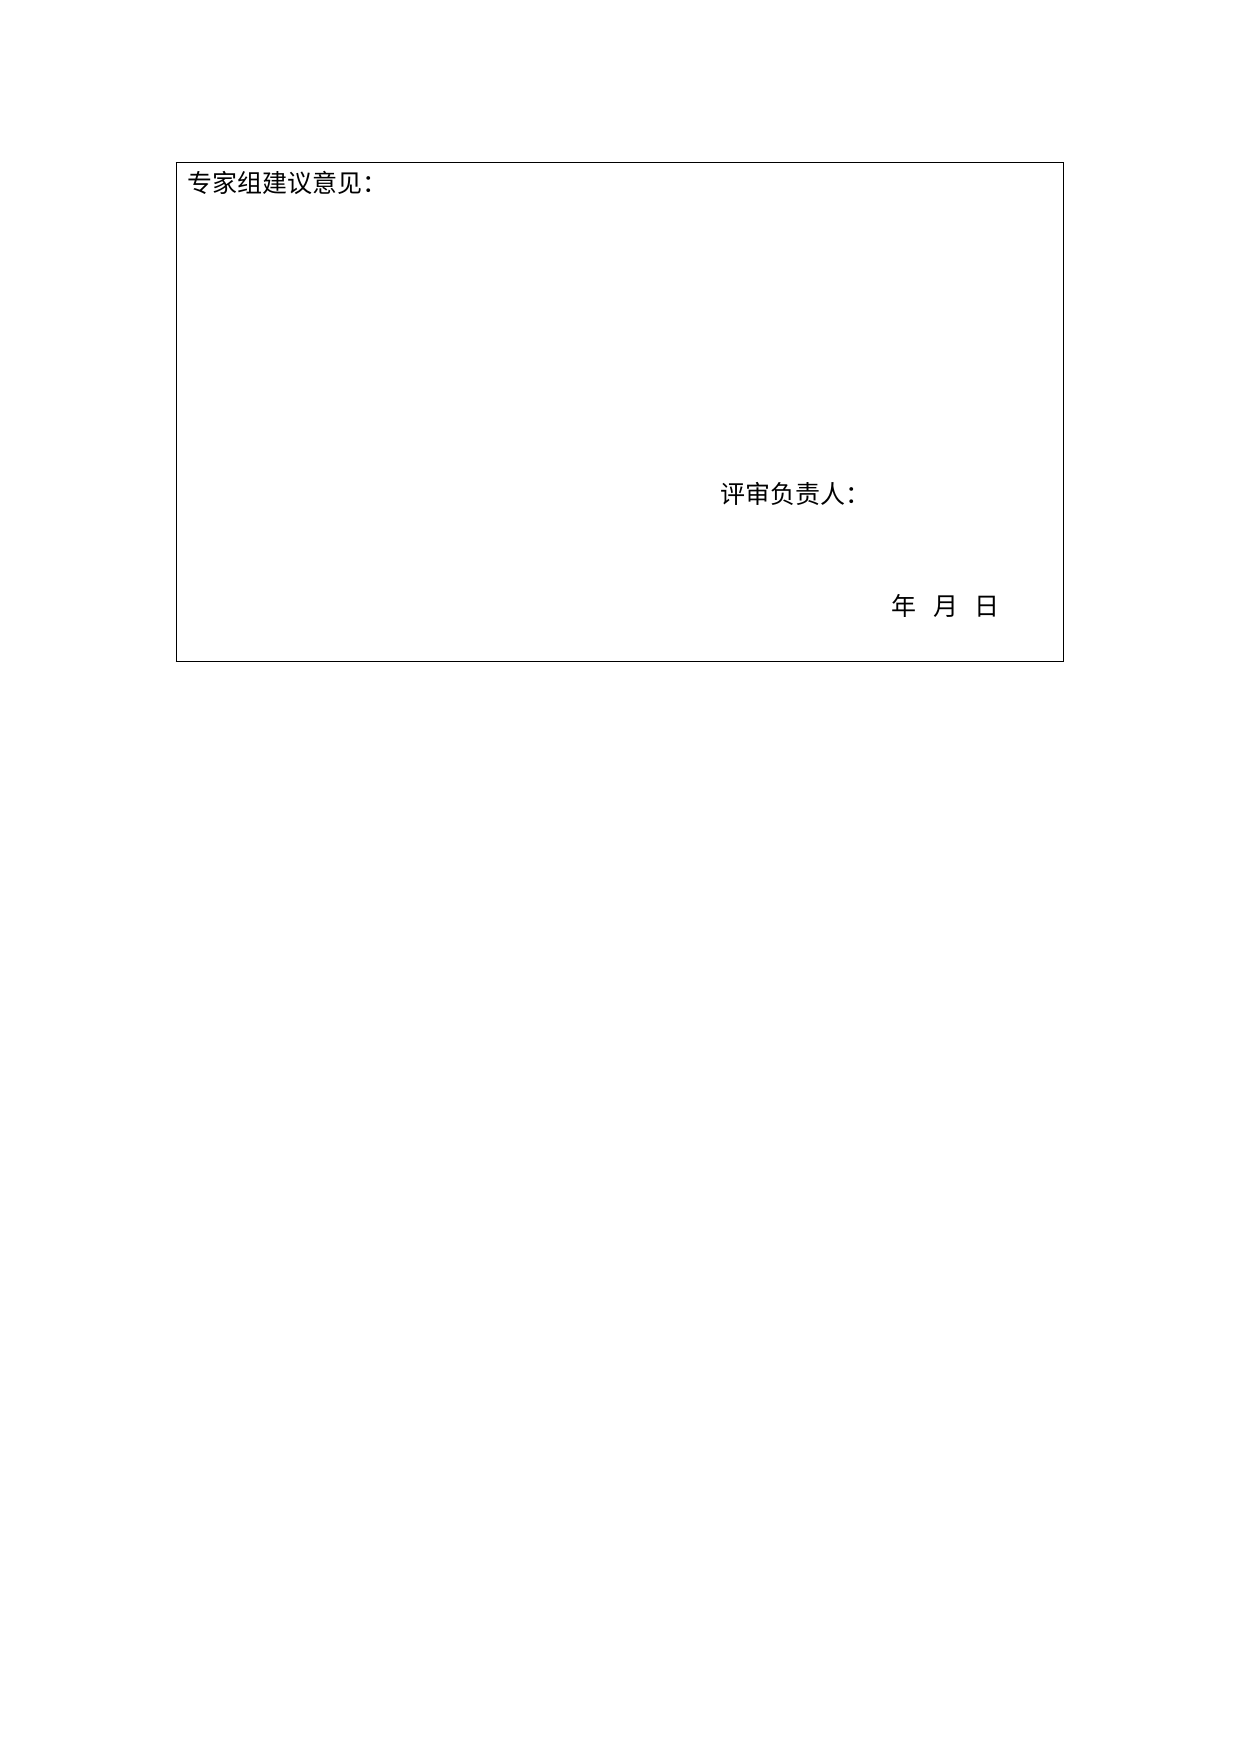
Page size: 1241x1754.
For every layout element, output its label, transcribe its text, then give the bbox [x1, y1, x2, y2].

table_cell 专家组建议意见： 评审负责人： 年 月 日 [177, 163, 1063, 661]
